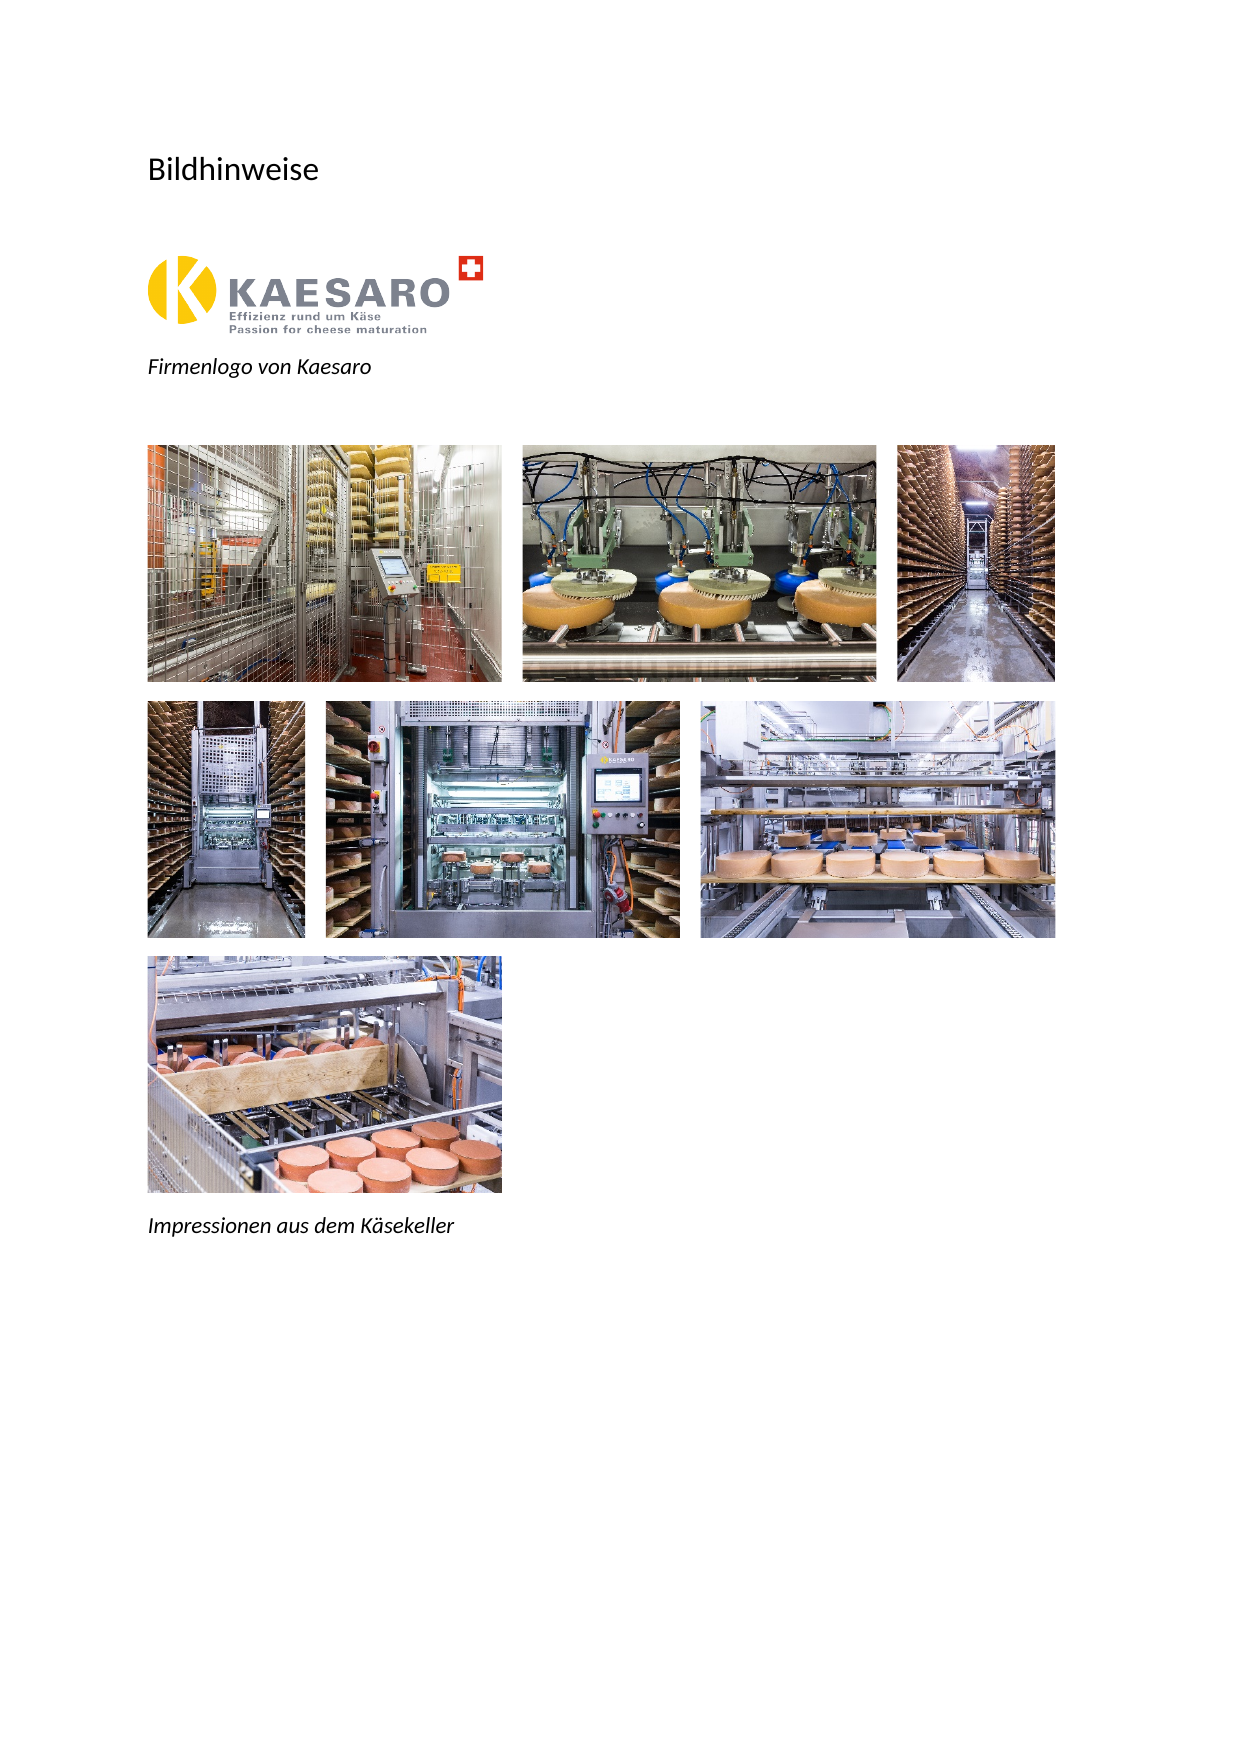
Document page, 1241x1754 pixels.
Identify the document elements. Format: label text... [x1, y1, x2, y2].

picture [147, 701, 306, 938]
picture [147, 956, 502, 1193]
picture [700, 701, 1056, 938]
text Bildhinweise [148, 148, 1093, 188]
picture [325, 701, 680, 938]
picture [522, 445, 877, 682]
text Impressionen aus dem Käsekeller [148, 1211, 1093, 1239]
picture [147, 445, 502, 682]
text Firmenlogo von Kaesaro [148, 352, 1093, 380]
picture [897, 445, 1055, 682]
